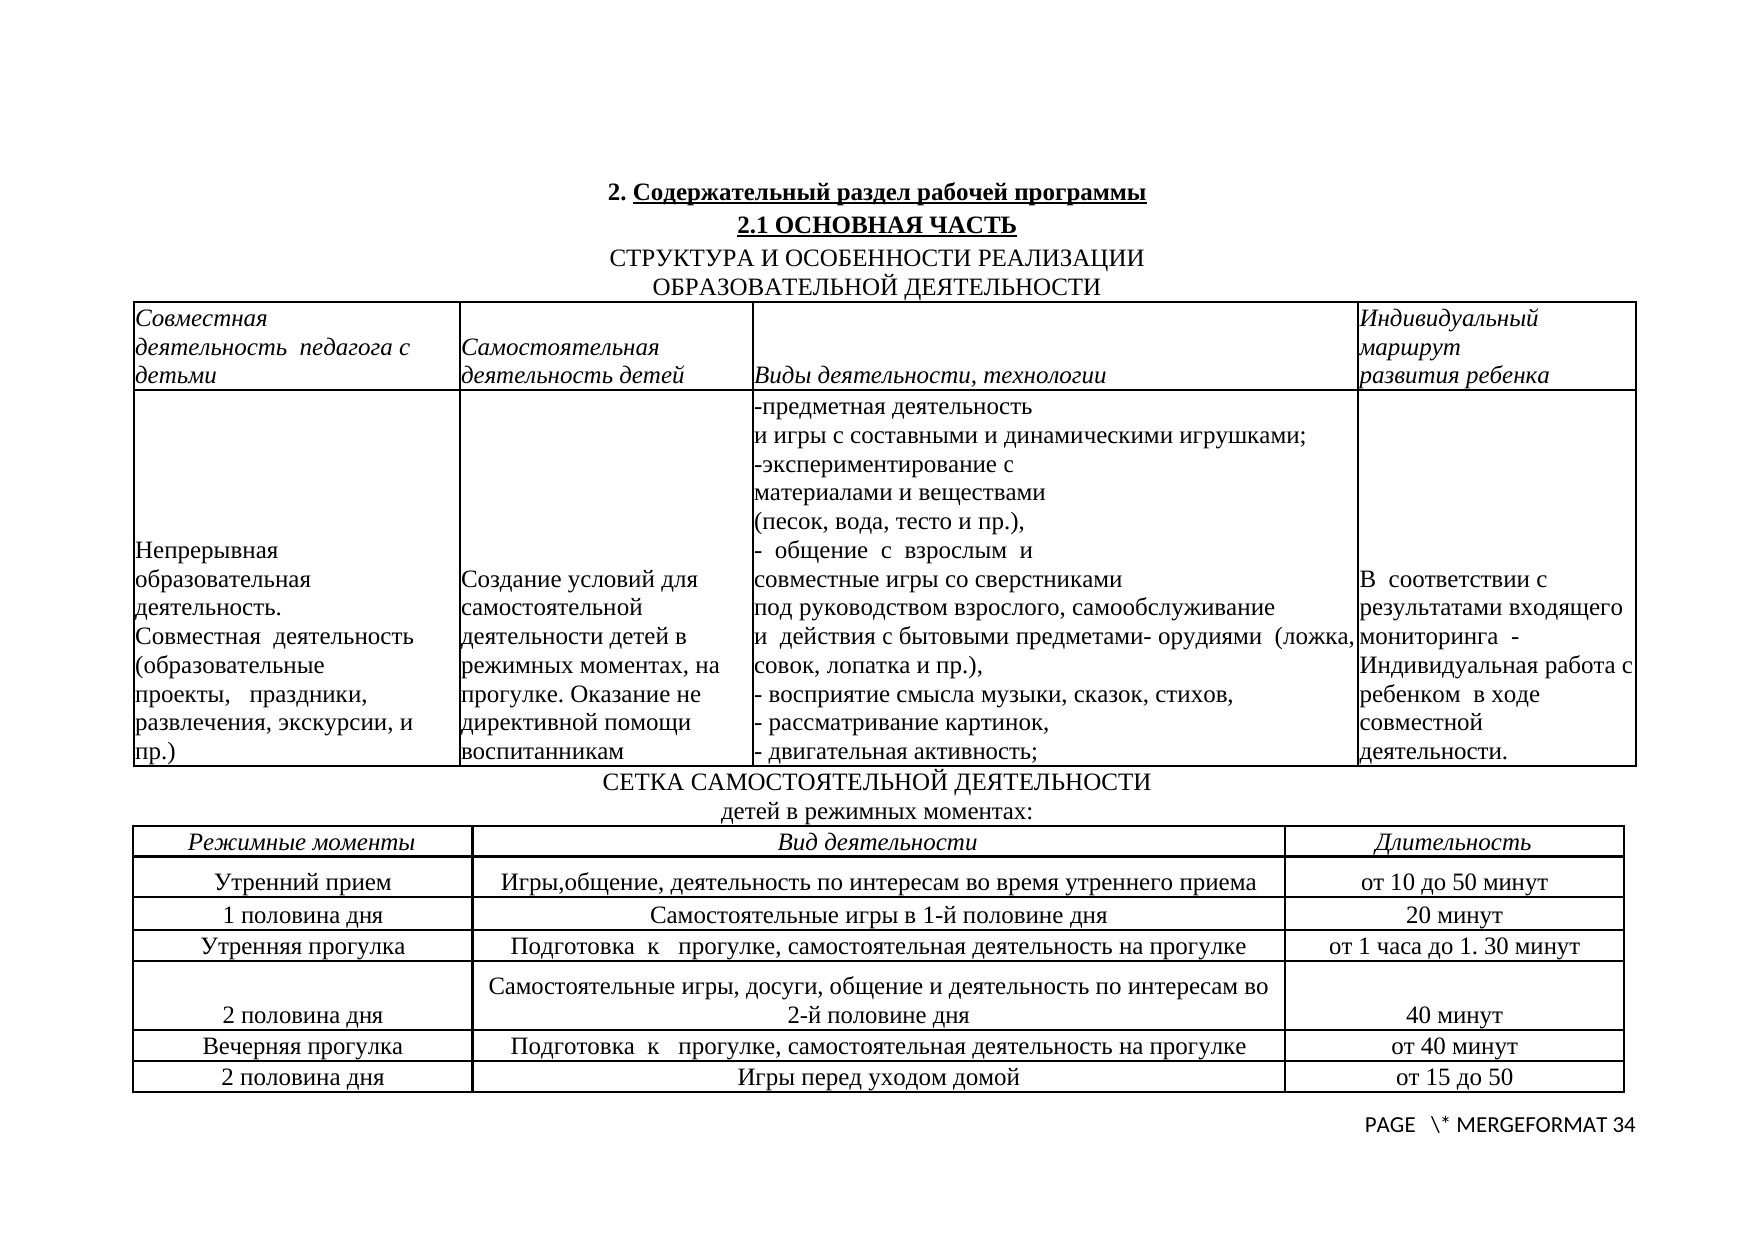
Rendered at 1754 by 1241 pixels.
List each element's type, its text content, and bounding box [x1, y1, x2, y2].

table_cell Непрерывная образовательная деятельность. Совместная деятельность (образовательные проекты, праздники, развлечения, экскурсии, и пр.) [135, 391, 459, 765]
table_cell Подготовка к прогулке, самостоятельная деятельность на прогулке [474, 1031, 1284, 1060]
table_cell Самостоятельные игры в 1-й половине дня [474, 898, 1284, 929]
table_cell от 40 минут [1286, 1031, 1623, 1060]
table_cell от 10 до 50 минут [1286, 858, 1623, 896]
table_cell 40 минут [1286, 962, 1623, 1029]
text 2. Содержательный раздел рабочей программы [118, 177, 1636, 206]
table_cell Вечерняя прогулка [134, 1031, 471, 1060]
table_header Виды деятельности, технологии [754, 303, 1357, 389]
table_cell Утренняя прогулка [134, 931, 471, 960]
table_cell Утренний прием [134, 858, 471, 896]
table_header Совместная деятельность педагога с детьми [135, 303, 459, 389]
table_cell Самостоятельные игры, досуги, общение и деятельность по интересам во 2-й половине дня [474, 962, 1284, 1029]
text 2.1 ОСНОВНАЯ ЧАСТЬ [118, 210, 1636, 239]
table_cell Создание условий для самостоятельной деятельности детей в режимных моментах, на прогулке. Оказание не директивной помощи воспитанникам [461, 391, 752, 765]
table_cell 2 половина дня [134, 962, 471, 1029]
table_cell Игры,общение, деятельность по интересам во время утреннего приема [474, 858, 1284, 896]
table_cell 2 половина дня [134, 1062, 471, 1091]
table_header Самостоятельная деятельность детей [461, 303, 752, 389]
table_cell Игры перед уходом домой [474, 1062, 1284, 1091]
table_cell 1 половина дня [134, 898, 471, 929]
table_cell 20 минут [1286, 898, 1623, 929]
text СТРУКТУРА И ОСОБЕННОСТИ РЕАЛИЗАЦИИ [118, 243, 1636, 272]
table_cell Подготовка к прогулке, самостоятельная деятельность на прогулке [474, 931, 1284, 960]
table_cell от 1 часа до 1. 30 минут [1286, 931, 1623, 960]
table_cell В соответствии с результатами входящего мониторинга - Индивидуальная работа с ребенком в ходе совместной деятельности. [1359, 391, 1635, 765]
table_header Вид деятельности [474, 827, 1284, 855]
table_cell -предметная деятельность и игры с составными и динамическими игрушками; -экспериментирование с материалами и веществами (песок, вода, тесто и пр.), - общение с взрослым и совместные игры со сверстниками под руководством взрослого, самообслуживание и действия с бытовыми предметами- орудиями (ложка, совок, лопатка и пр.), - восприятие смысла музыки, сказок, стихов, - рассматривание картинок, - двигательная активность; [754, 391, 1357, 765]
table_header Индивидуальный маршрут развития ребенка [1359, 303, 1635, 389]
text детей в режимных моментах: [118, 796, 1636, 824]
table_cell от 15 до 50 [1286, 1062, 1623, 1091]
table_header Режимные моменты [134, 827, 471, 855]
table_header Длительность [1286, 827, 1623, 855]
text ОБРАЗОВАТЕЛЬНОЙ ДЕЯТЕЛЬНОСТИ [118, 272, 1636, 301]
text СЕТКА САМОСТОЯТЕЛЬНОЙ ДЕЯТЕЛЬНОСТИ [118, 767, 1636, 796]
